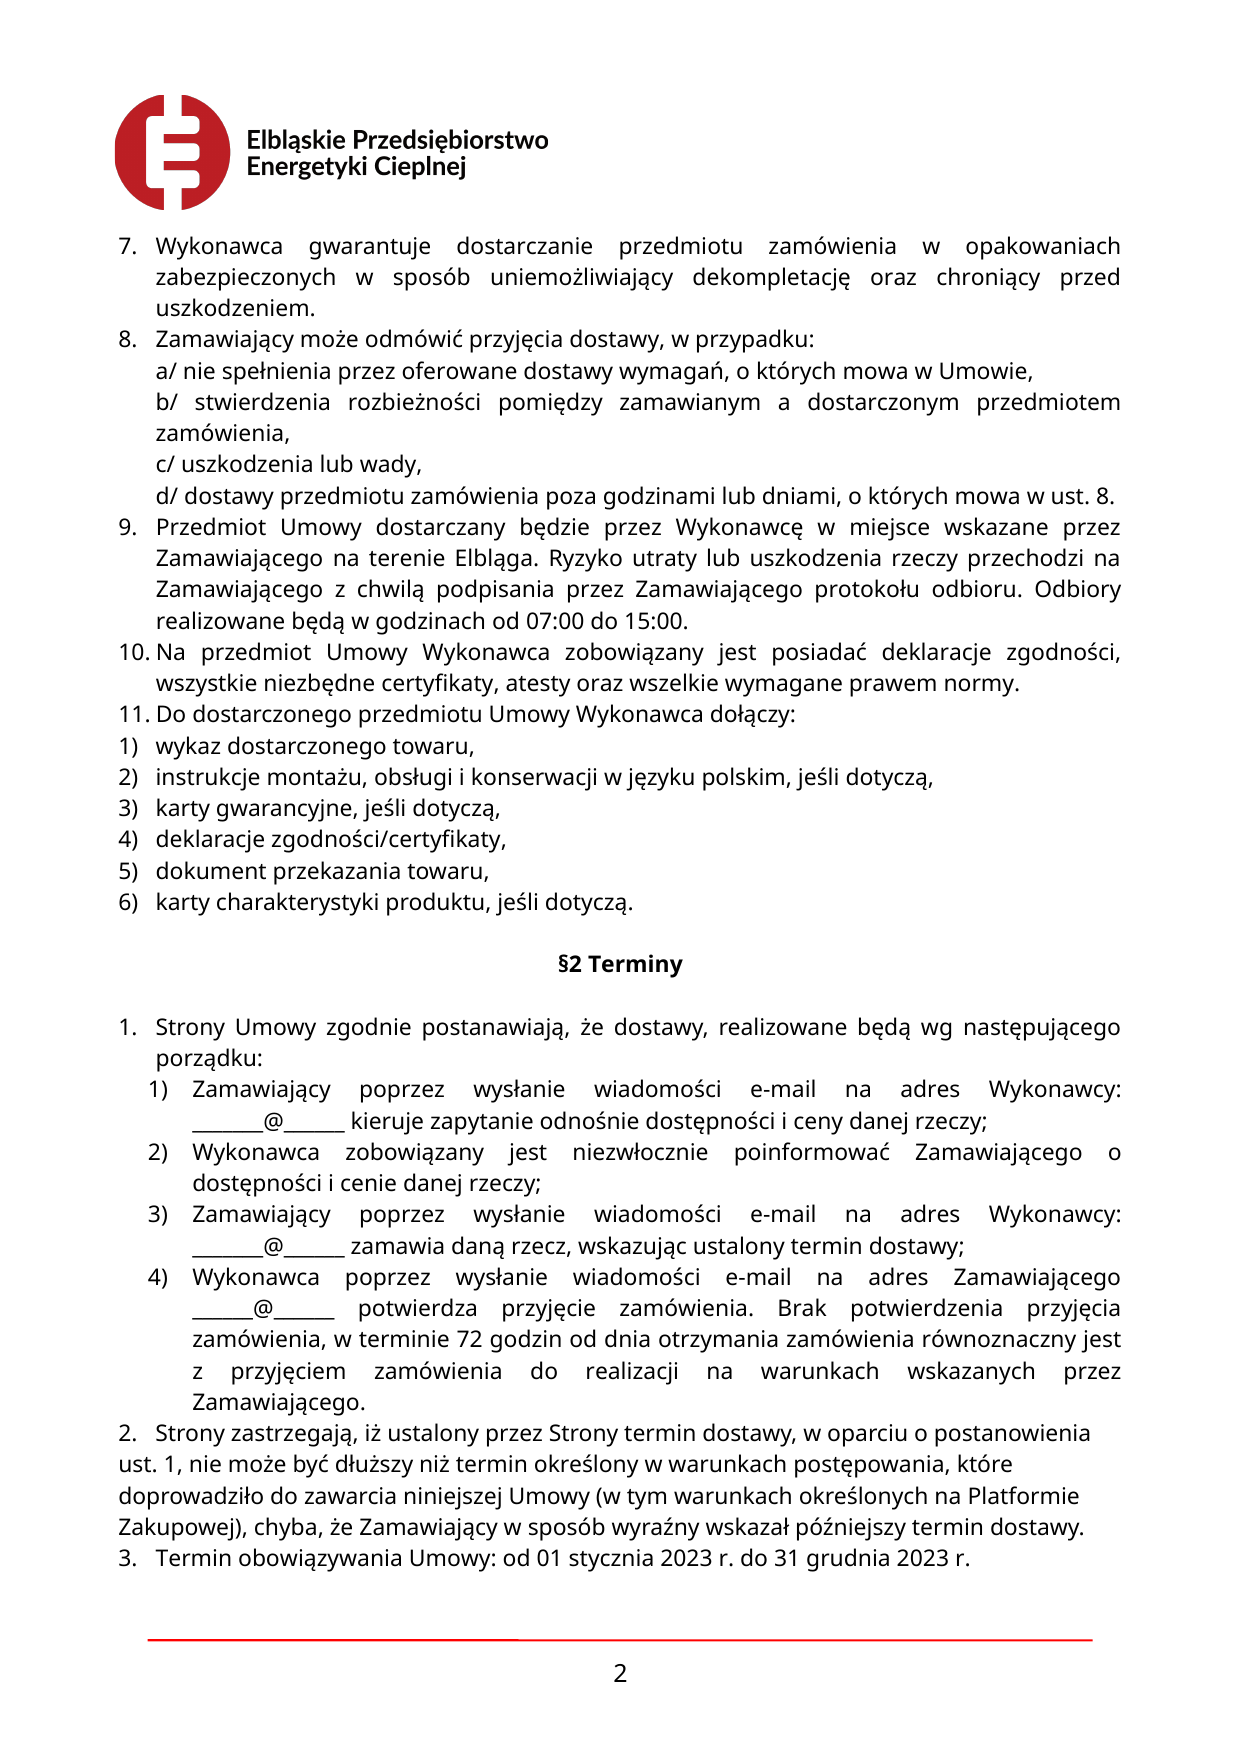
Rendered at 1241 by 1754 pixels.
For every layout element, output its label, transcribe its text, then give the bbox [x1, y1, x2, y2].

list Wykonawca gwarantuje dostarczanie przedmiotu zamówienia w opakowaniach zabezpieczonych w sposób uniemożliwiający dekompletację oraz chroniący przed uszkodzeniem. [118, 229, 1122, 323]
list Zamawiający poprzez wysłanie wiadomości e-mail na adres Wykonawcy: _______@______ zamawia daną rzecz, wskazując ustalony termin dostawy; [148, 1198, 1122, 1261]
list karty gwarancyjne, jeśli dotyczą, [118, 792, 1122, 823]
list Na przedmiot Umowy Wykonawca zobowiązany jest posiadać deklaracje zgodności, wszystkie niezbędne certyfikaty, atesty oraz wszelkie wymagane prawem normy. [118, 636, 1122, 698]
list dokument przekazania towaru, [118, 854, 1122, 886]
list Zamawiający może odmówić przyjęcia dostawy, w przypadku: [118, 323, 1122, 354]
text §2 Terminy [118, 948, 1122, 979]
list instrukcje montażu, obsługi i konserwacji w języku polskim, jeśli dotyczą, [118, 761, 1122, 792]
list deklaracje zgodności/certyfikaty, [118, 823, 1122, 854]
text 3. Termin obowiązywania Umowy: od 01 stycznia 2023 r. do 31 grudnia 2023 r. [118, 1542, 1122, 1573]
text d/ dostawy przedmiotu zamówienia poza godzinami lub dniami, o których mowa w ust. 8. [155, 479, 1122, 511]
list Zamawiający poprzez wysłanie wiadomości e-mail na adres Wykonawcy: _______@______ kieruje zapytanie odnośnie dostępności i ceny danej rzeczy; [148, 1073, 1122, 1136]
text 2. Strony zastrzegają, iż ustalony przez Strony termin dostawy, w oparciu o postanowienia ust. 1, nie może być dłuższy niż termin określony w warunkach postępowania, które doprowadziło do zawarcia niniejszej Umowy (w tym warunkach określonych na Platformie Zakupowej), chyba, że Zamawiający w sposób wyraźny wskazał późniejszy termin dostawy. [118, 1417, 1122, 1542]
list Wykonawca zobowiązany jest niezwłocznie poinformować Zamawiającego o dostępności i cenie danej rzeczy; [148, 1136, 1122, 1198]
list karty charakterystyki produktu, jeśli dotyczą. [118, 886, 1122, 917]
picture [114, 95, 549, 210]
list Wykonawca poprzez wysłanie wiadomości e-mail na adres Zamawiającego ______@______ potwierdza przyjęcie zamówienia. Brak potwierdzenia przyjęcia zamówienia, w terminie 72 godzin od dnia otrzymania zamówienia równoznaczny jest z przyjęciem zamówienia do realizacji na warunkach wskazanych przez Zamawiającego. [148, 1261, 1122, 1417]
text 1. Strony Umowy zgodnie postanawiają, że dostawy, realizowane będą wg następującego porządku: [118, 1011, 1122, 1073]
text a/ nie spełnienia przez oferowane dostawy wymagań, o których mowa w Umowie, [155, 354, 1122, 386]
list Do dostarczonego przedmiotu Umowy Wykonawca dołączy: [118, 698, 1122, 729]
text b/ stwierdzenia rozbieżności pomiędzy zamawianym a dostarczonym przedmiotem zamówienia, [155, 386, 1122, 448]
list Przedmiot Umowy dostarczany będzie przez Wykonawcę w miejsce wskazane przez Zamawiającego na terenie Elbląga. Ryzyko utraty lub uszkodzenia rzeczy przechodzi na Zamawiającego z chwilą podpisania przez Zamawiającego protokołu odbioru. Odbiory realizowane będą w godzinach od 07:00 do 15:00. [118, 511, 1122, 636]
list wykaz dostarczonego towaru, [118, 729, 1122, 761]
text c/ uszkodzenia lub wady, [155, 448, 1122, 479]
